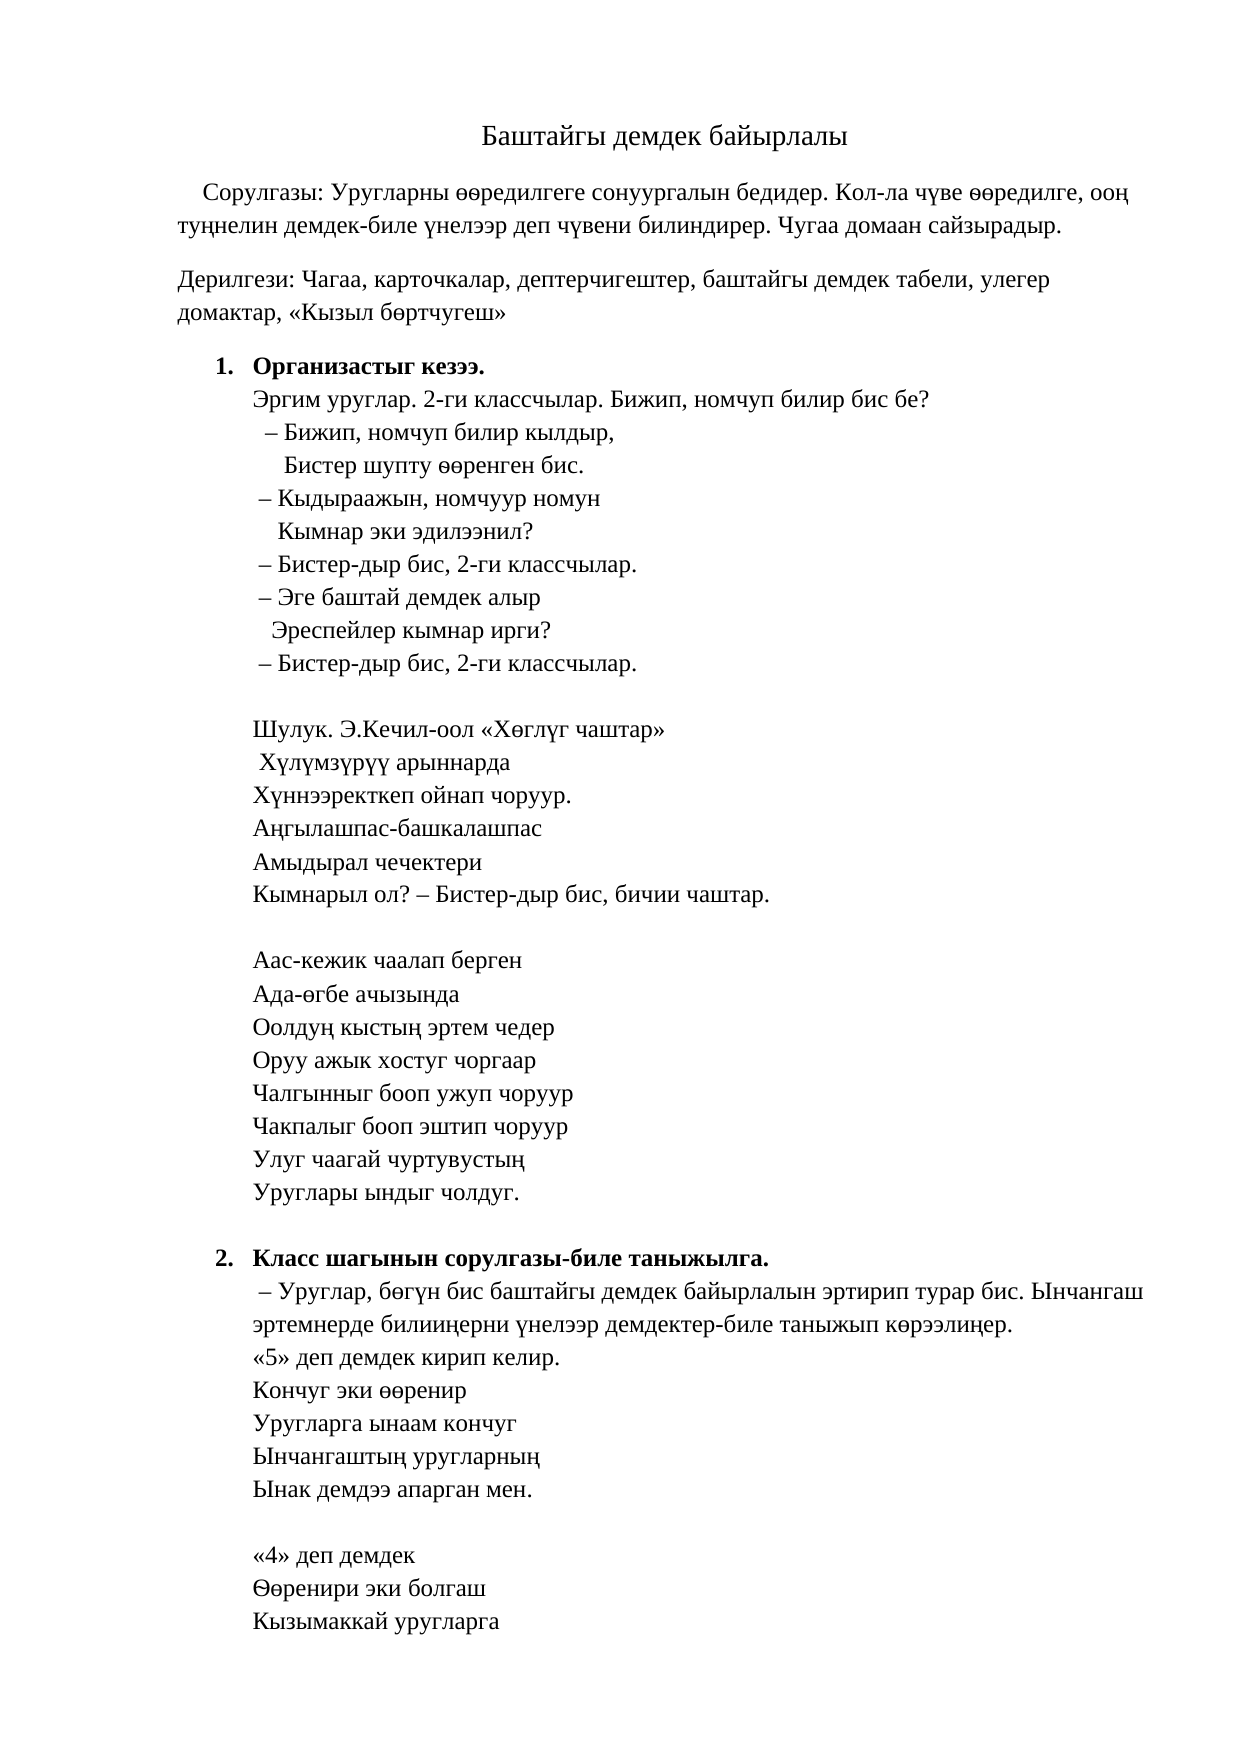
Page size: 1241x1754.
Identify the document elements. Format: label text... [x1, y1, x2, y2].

list Чакпалыг бооп эштип чоруур [252, 1111, 1152, 1139]
list Ада-өгбе ачызында [252, 979, 1152, 1007]
list Эреспейлер кымнар ирги? [252, 615, 1152, 644]
list Ынак демдээ апарган мен. [252, 1474, 1152, 1503]
list – Бижип, номчуп билир кылдыр, [252, 417, 1152, 446]
list Аңгылашпас-башкалашпас [252, 813, 1152, 842]
list Бистер шупту ѳөренген бис. [252, 450, 1152, 479]
list Шулук. Э.Кечил-оол «Хөглүг чаштар» [252, 714, 1152, 743]
list Эргим уруглар. 2-ги классчылар. Бижип, номчуп билир бис бе? [252, 384, 1152, 413]
list Аас-кежик чаалап берген [252, 946, 1152, 974]
list Кызымаккай уругларга [252, 1606, 1152, 1635]
list Оруу ажык хостуг чоргаар [252, 1045, 1152, 1073]
list – Бистер-дыр бис, 2-ги классчылар. [252, 648, 1152, 677]
text Сорулгазы: Уругларны өѳредилгеге сонуургалын бедидер. Кол-ла чүве ѳөредилге, ооң туңнелин демдек-биле үнелээр деп чүвени билиндирер. Чугаа домаан сайзырадыр. [177, 177, 1152, 239]
list Организастыг кезээ. [215, 351, 1152, 380]
list «5» деп демдек кирип келир. [252, 1342, 1152, 1371]
list – Уруглар, бөгүн бис баштайгы демдек байырлалын эртирип турар бис. Ынчангаш эртемнерде билииңерни үнелээр демдектер-биле таныжып көрээлиңер. [252, 1276, 1152, 1338]
list Ынчангаштың уругларның [252, 1441, 1152, 1470]
list Класс шагынын сорулгазы-биле таныжылга. [215, 1243, 1152, 1272]
list Ѳөренири эки болгаш [252, 1573, 1152, 1602]
list Улуг чаагай чуртувустың [252, 1144, 1152, 1172]
text Дерилгези: Чагаа, карточкалар, дептерчигештер, баштайгы демдек табели, улегер домактар, «Кызыл бөртчугеш» [177, 264, 1152, 326]
list Кымнар эки эдилээнил? [252, 516, 1152, 545]
list Хүлүмзүрүү арыннарда [252, 747, 1152, 776]
list – Бистер-дыр бис, 2-ги классчылар. [252, 549, 1152, 578]
list Кымнарыл ол? – Бистер-дыр бис, бичии чаштар. [252, 879, 1152, 908]
list «4» деп демдек [252, 1540, 1152, 1569]
list Уругларга ынаам кончуг [252, 1408, 1152, 1437]
list – Кыдыраажын, номчуур номун [252, 483, 1152, 512]
list Чалгынныг бооп ужуп чоруур [252, 1078, 1152, 1106]
list Уруглары ындыг чолдуг. [252, 1177, 1152, 1206]
list Амыдырал чечектери [252, 847, 1152, 875]
list Хүннээректкеп ойнап чоруур. [252, 781, 1152, 809]
text Баштайгы демдек байырлалы [177, 118, 1152, 152]
list Оолдуң кыстың эртем чедер [252, 1012, 1152, 1040]
list Кончуг эки өөренир [252, 1375, 1152, 1404]
list – Эге баштай демдек алыр [252, 582, 1152, 611]
